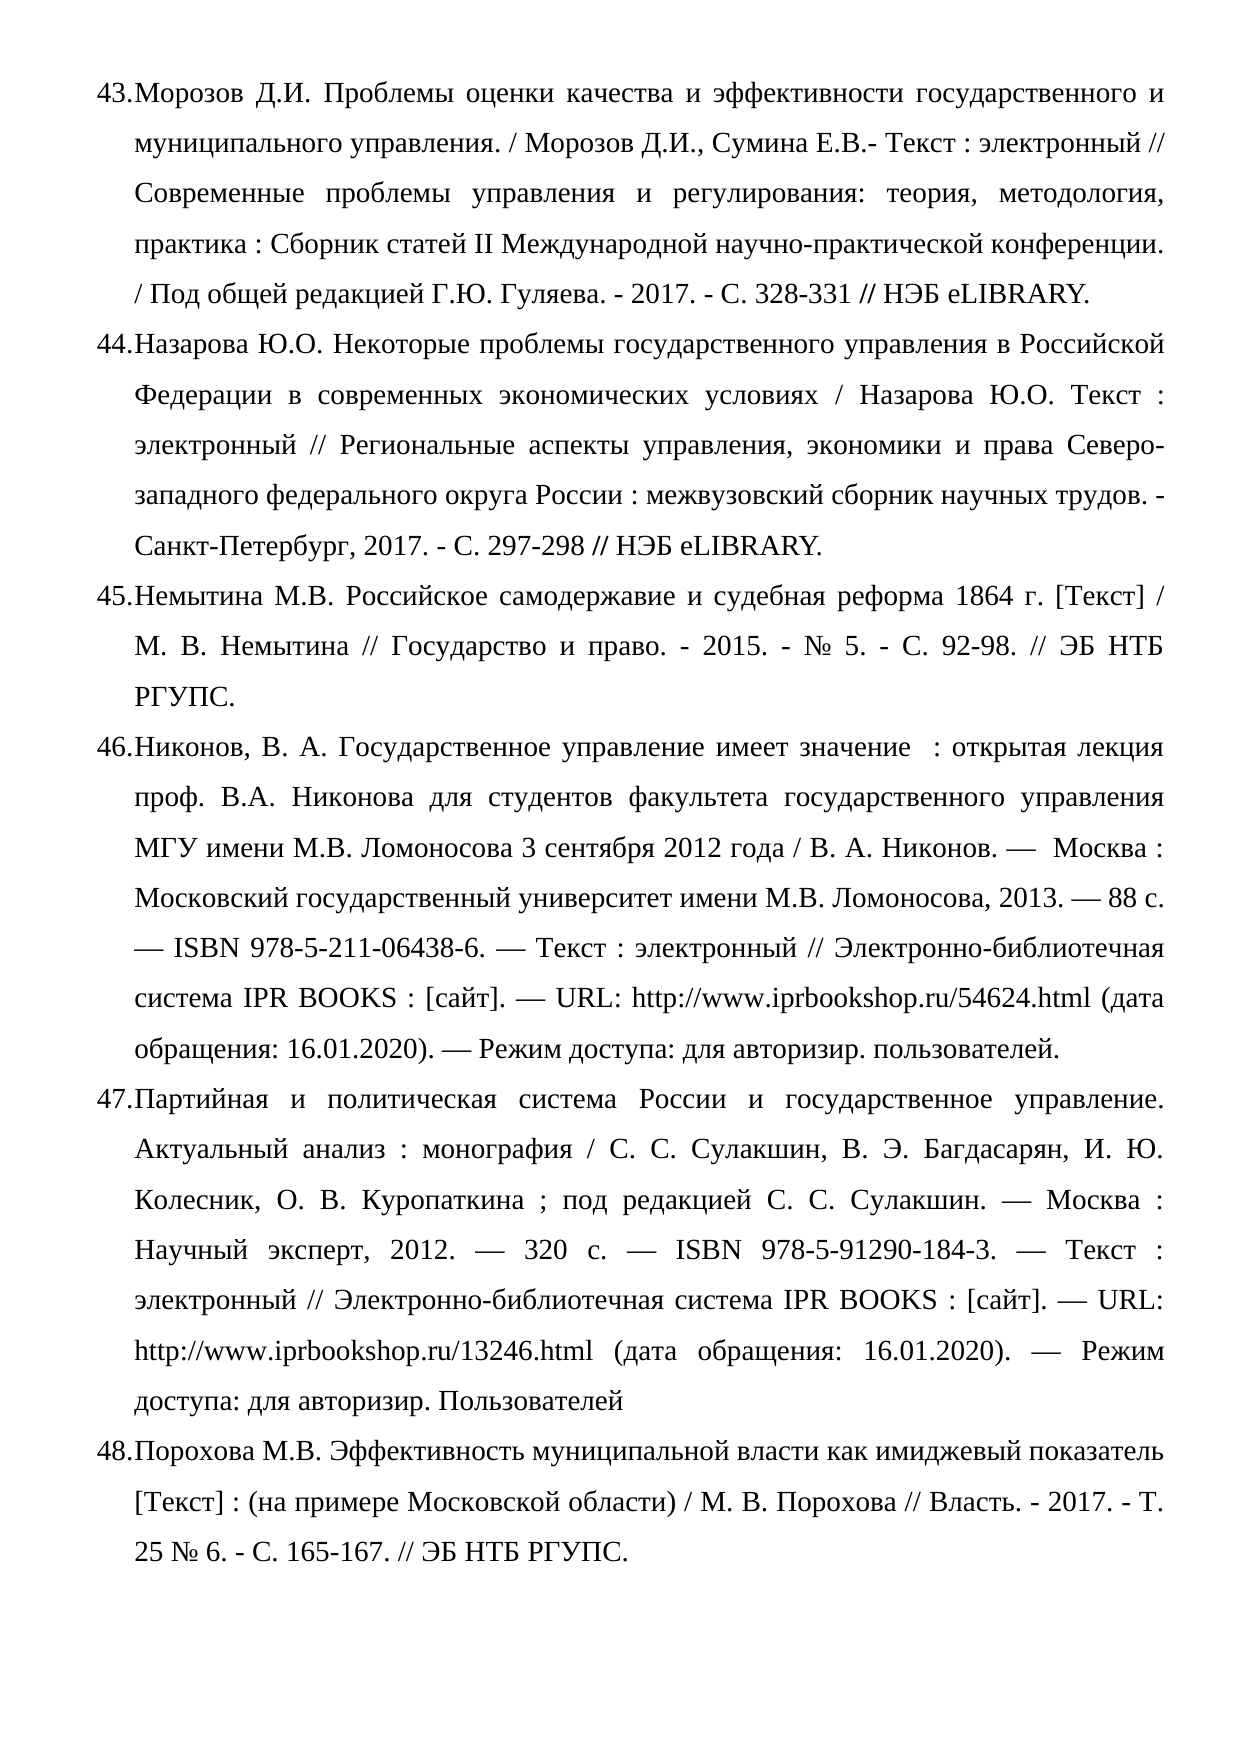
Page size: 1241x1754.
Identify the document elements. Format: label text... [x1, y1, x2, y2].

list Немытина М.В. Российское самодержавие и судебная реформа 1864 г. [Текст] / М. В. Немытина // Государство и право. - 2015. - № 5. - С. 92-98. // ЭБ НТБ РГУПС. [97, 578, 1165, 712]
list Назарова Ю.О. Некоторые проблемы государственного управления в Российской Федерации в современных экономических условиях / Назарова Ю.О. Текст : электронный // Региональные аспекты управления, экономики и права Северо-западного федерального округа России : межвузовский сборник научных трудов. -Санкт-Петербург, 2017. - С. 297-298 // НЭБ eLIBRARY. [97, 327, 1165, 561]
list Морозов Д.И. Проблемы оценки качества и эффективности государственного и муниципального управления. / Морозов Д.И., Сумина Е.В.- Текст : электронный // Современные проблемы управления и регулирования: теория, методология, практика : Сборник статей II Международной научно-практической конференции. / Под общей редакцией Г.Ю. Гуляева. - 2017. - С. 328-331 // НЭБ eLIBRARY. [97, 75, 1165, 310]
list Никонов, В. А. Государственное управление имеет значение : открытая лекция проф. В.А. Никонова для студентов факультета государственного управления МГУ имени М.В. Ломоносова 3 сентября 2012 года / В. А. Никонов. — Москва : Московский государственный университет имени М.В. Ломоносова, 2013. — 88 c. — ISBN 978-5-211-06438-6. — Текст : электронный // Электронно-библиотечная система IPR BOOKS : [сайт]. — URL: http://www.iprbookshop.ru/54624.html (дата обращения: 16.01.2020). — Режим доступа: для авторизир. пользователей. [97, 729, 1165, 1064]
list Партийная и политическая система России и государственное управление. Актуальный анализ : монография / С. С. Сулакшин, В. Э. Багдасарян, И. Ю. Колесник, О. В. Куропаткина ; под редакцией С. С. Сулакшин. — Москва : Научный эксперт, 2012. — 320 c. — ISBN 978-5-91290-184-3. — Текст : электронный // Электронно-библиотечная система IPR BOOKS : [сайт]. — URL: http://www.iprbookshop.ru/13246.html (дата обращения: 16.01.2020). — Режим доступа: для авторизир. Пользователей [97, 1081, 1165, 1417]
list Порохова М.В. Эффективность муниципальной власти как имиджевый показатель [Текст] : (на примере Московской области) / М. В. Порохова // Власть. - 2017. - Т. 25 № 6. - С. 165-167. // ЭБ НТБ РГУПС. [97, 1433, 1165, 1568]
